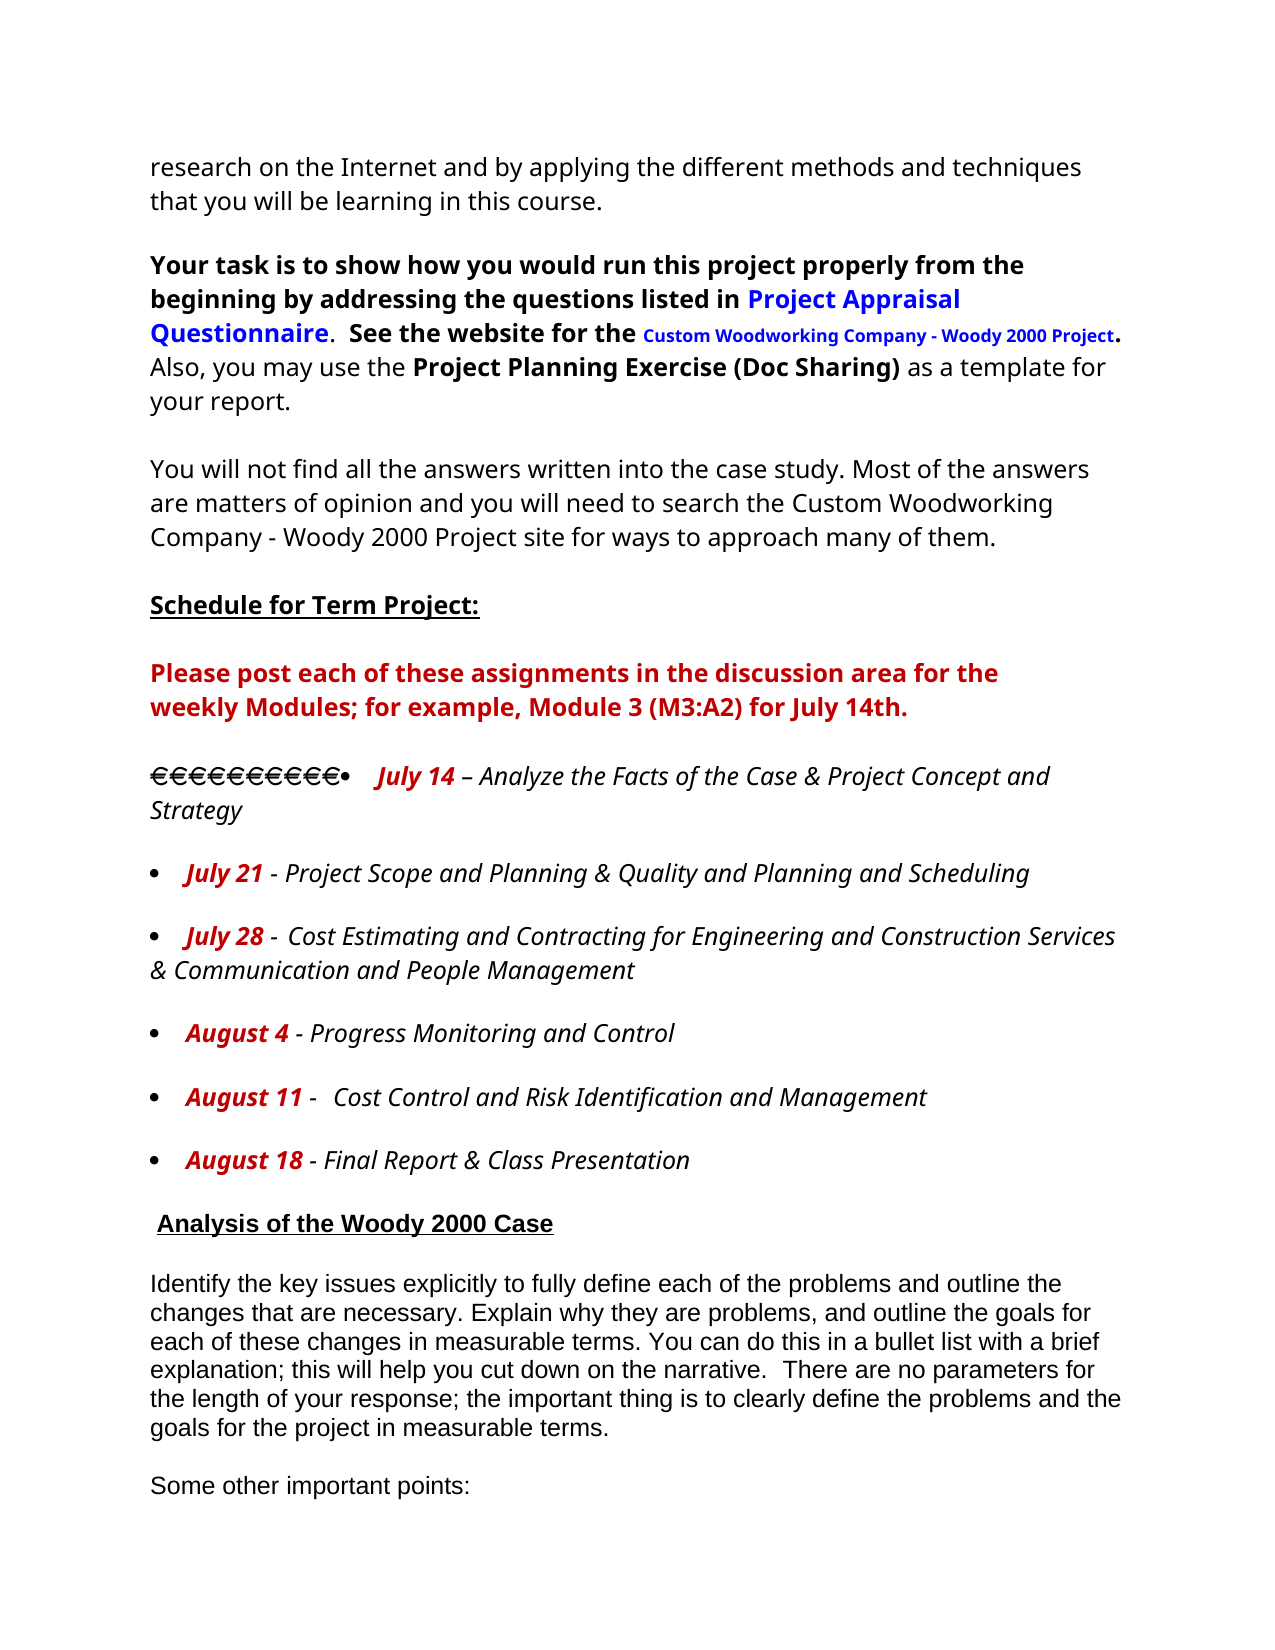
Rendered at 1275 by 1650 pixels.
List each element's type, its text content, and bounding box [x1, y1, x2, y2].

text  July 28 - Cost Estimating and Contracting for Engineering and Construction Services & Communication and People Management [150, 919, 1125, 987]
text Analysis of the Woody 2000 Case [150, 1206, 1125, 1240]
text  August 4 - Progress Monitoring and Control [150, 1016, 1125, 1050]
text  August 11 - Cost Control and Risk Identification and Management [150, 1079, 1125, 1113]
text Some other important points: [150, 1471, 1125, 1499]
text Identify the key issues explicitly to fully define each of the problems and outline the changes that are necessary. Explain why they are problems, and outline the goals for each of these changes in measurable terms. You can do this in a bullet list with a brief explanation; this will help you cut down on the narrative. There are no parameters for the length of your response; the important thing is to clearly define the problems and the goals for the project in measurable terms. [150, 1269, 1125, 1441]
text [150, 150, 1125, 218]
text  July 21 - Project Scope and Planning & Quality and Planning and Scheduling [150, 856, 1125, 889]
text  August 18 - Final Report & Class Presentation [150, 1142, 1125, 1177]
text Your task is to show how you would run this project properly from the beginning by addressing the questions listed in Project Appraisal Questionnaire. See the website for the Custom Woodworking Company - Woody 2000 Project. Also, you may use the Project Planning Exercise (Doc Sharing) as a template for your report. You will not find all the answers written into the case study. Most of the answers are matters of opinion and you will need to search the Custom Woodworking Company - Woody 2000 Project site for ways to approach many of them. Schedule for Term Project: Please post each of these assignments in the discussion area for the weekly Modules; for example, Module 3 (M3:A2) for July 14th.  July 14 – Analyze the Facts of the Case & Project Concept and Strategy [150, 247, 1125, 826]
